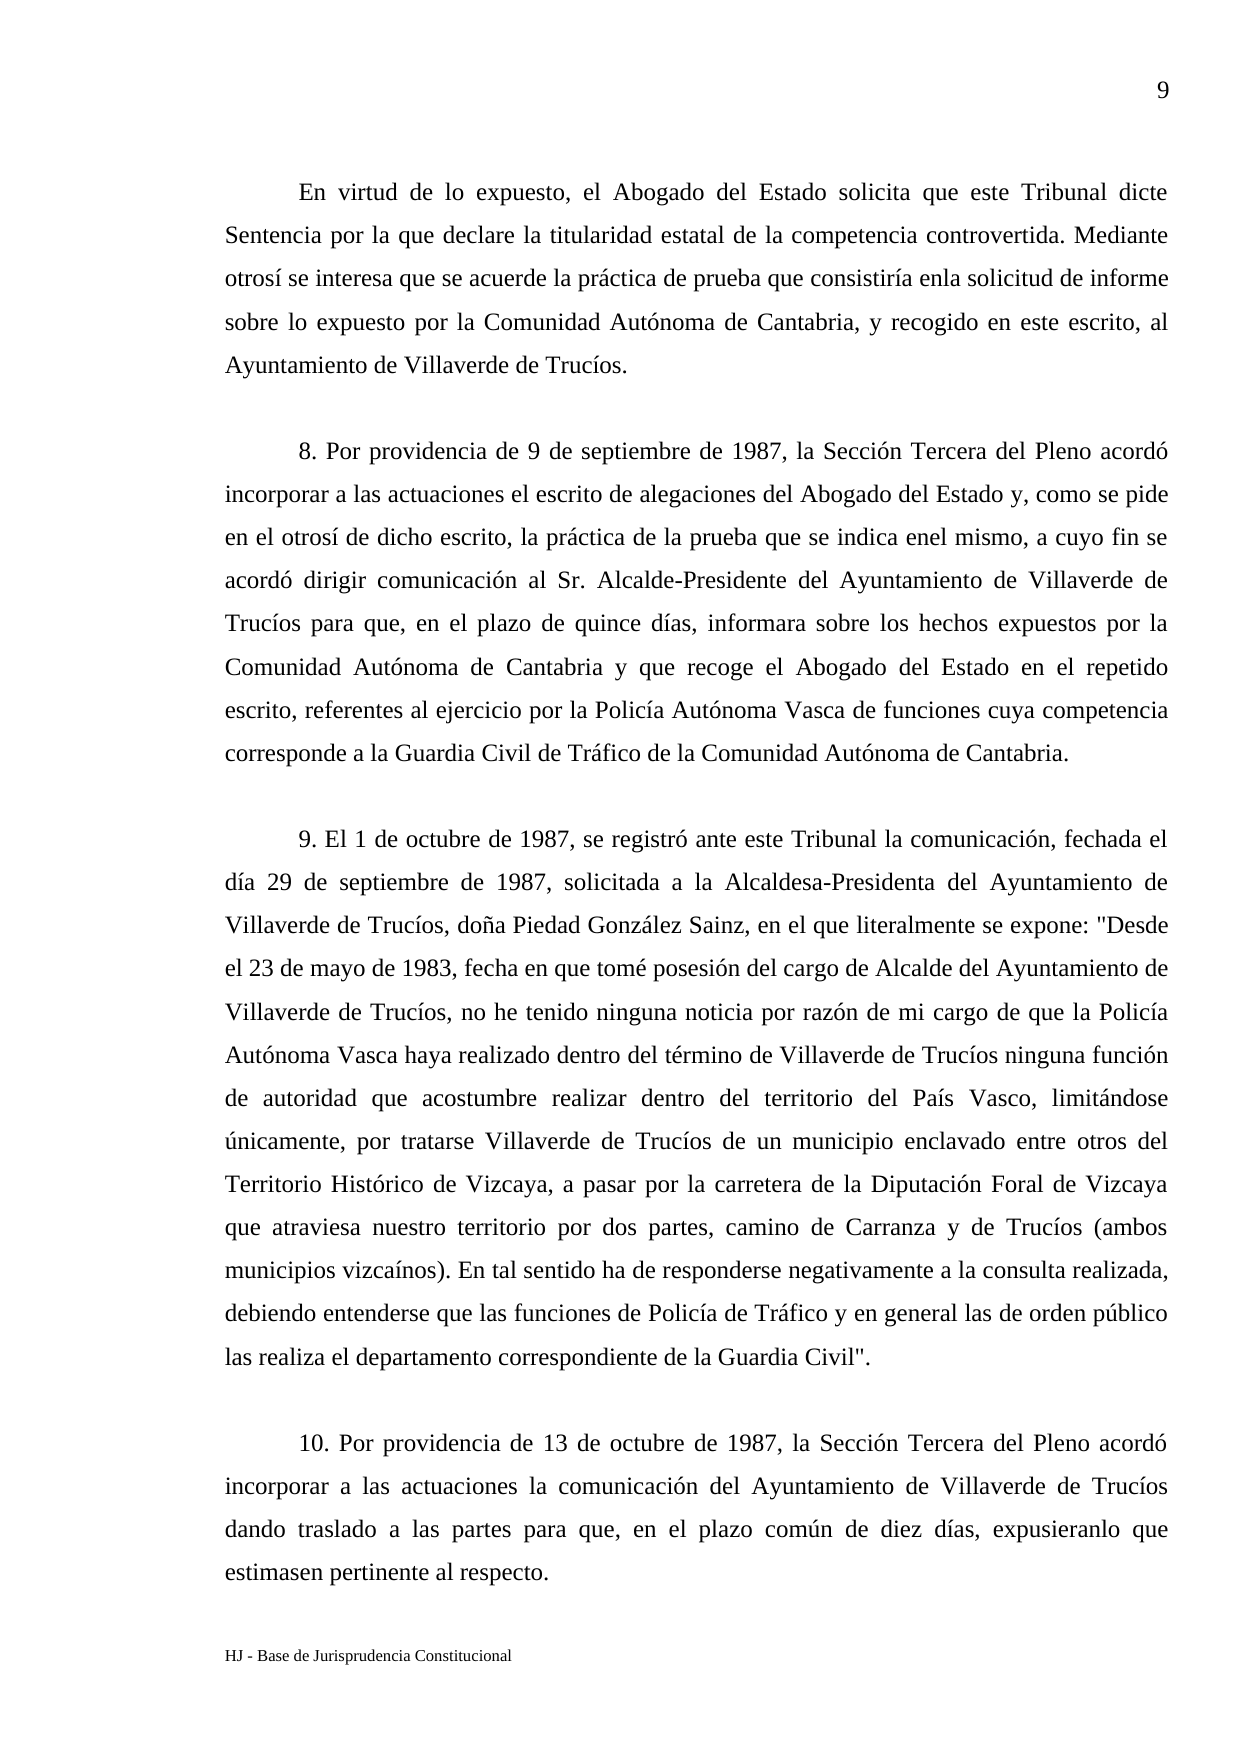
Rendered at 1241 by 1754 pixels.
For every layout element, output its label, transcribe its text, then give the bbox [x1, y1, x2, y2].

text 9. El 1 de octubre de 1987, se registró ante este Tribunal la comunicación, fechada el día 29 de septiembre de 1987, solicitada a la Alcaldesa-Presidenta del Ayuntamiento de Villaverde de Trucíos, doña Piedad González Sainz, en el que literalmente se expone: "Desde el 23 de mayo de 1983, fecha en que tomé posesión del cargo de Alcalde del Ayuntamiento de Villaverde de Trucíos, no he tenido ninguna noticia por razón de mi cargo de que la Policía Autónoma Vasca haya realizado dentro del término de Villaverde de Trucíos ninguna función de autoridad que acostumbre realizar dentro del territorio del País Vasco, limitándose únicamente, por tratarse Villaverde de Trucíos de un municipio enclavado entre otros del Territorio Histórico de Vizcaya, a pasar por la carretera de la Diputación Foral de Vizcaya que atraviesa nuestro territorio por dos partes, camino de Carranza y de Trucíos (ambos municipios vizcaínos). En tal sentido ha de responderse negativamente a la consulta realizada, debiendo entenderse que las funciones de Policía de Tráfico y en general las de orden público las realiza el departamento correspondiente de la Guardia Civil". [224, 824, 1169, 1370]
text 10. Por providencia de 13 de octubre de 1987, la Sección Tercera del Pleno acordó incorporar a las actuaciones la comunicación del Ayuntamiento de Villaverde de Trucíos dando traslado a las partes para que, en el plazo común de diez días, expusieranlo que estimasen pertinente al respecto. [224, 1428, 1169, 1586]
text En virtud de lo expuesto, el Abogado del Estado solicita que este Tribunal dicte Sentencia por la que declare la titularidad estatal de la competencia controvertida. Mediante otrosí se interesa que se acuerde la práctica de prueba que consistiría enla solicitud de informe sobre lo expuesto por la Comunidad Autónoma de Cantabria, y recogido en este escrito, al Ayuntamiento de Villaverde de Trucíos. [224, 177, 1169, 378]
text 8. Por providencia de 9 de septiembre de 1987, la Sección Tercera del Pleno acordó incorporar a las actuaciones el escrito de alegaciones del Abogado del Estado y, como se pide en el otrosí de dicho escrito, la práctica de la prueba que se indica enel mismo, a cuyo fin se acordó dirigir comunicación al Sr. Alcalde-Presidente del Ayuntamiento de Villaverde de Trucíos para que, en el plazo de quince días, informara sobre los hechos expuestos por la Comunidad Autónoma de Cantabria y que recoge el Abogado del Estado en el repetido escrito, referentes al ejercicio por la Policía Autónoma Vasca de funciones cuya competencia corresponde a la Guardia Civil de Tráfico de la Comunidad Autónoma de Cantabria. [224, 436, 1169, 767]
